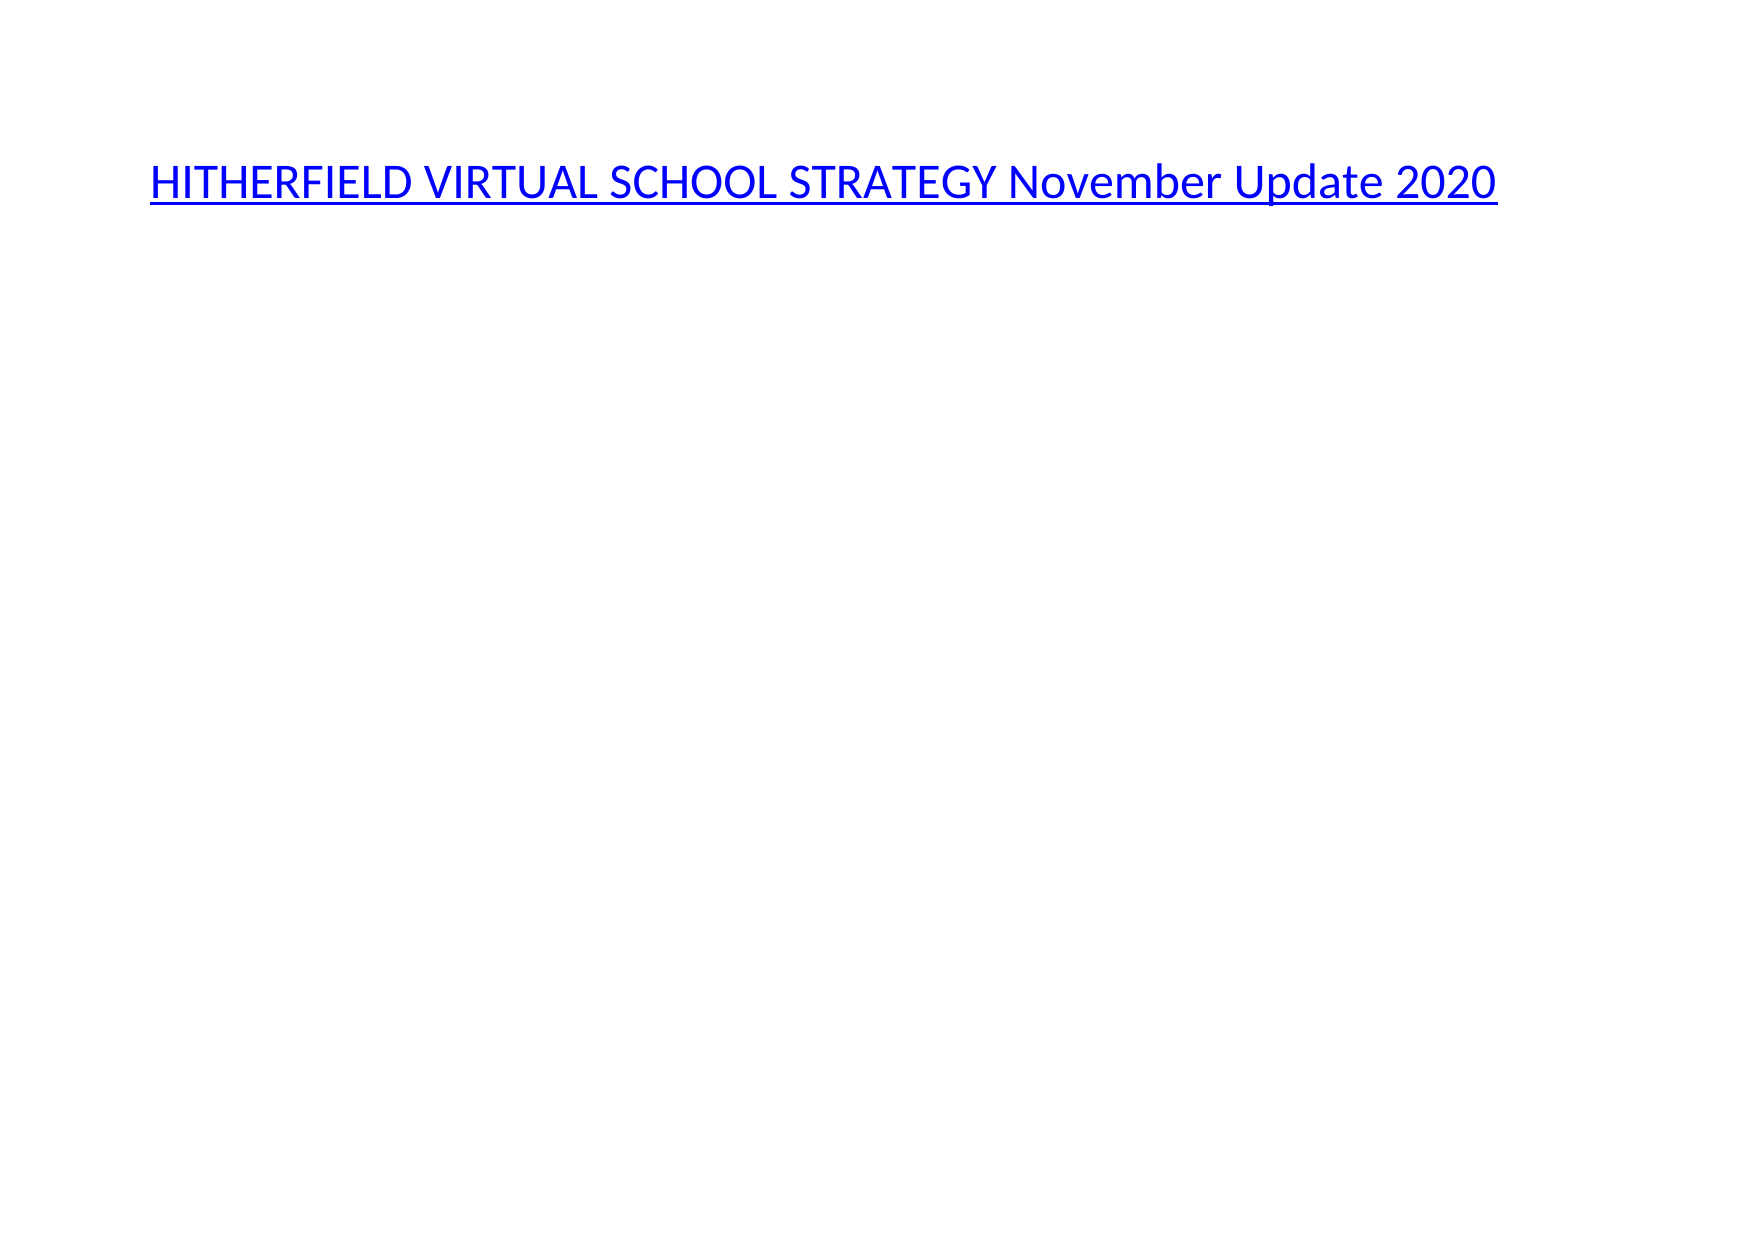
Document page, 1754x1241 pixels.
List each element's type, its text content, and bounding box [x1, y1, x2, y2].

text HITHERFIELD VIRTUAL SCHOOL STRATEGY November Update 2020 [150, 150, 1604, 211]
